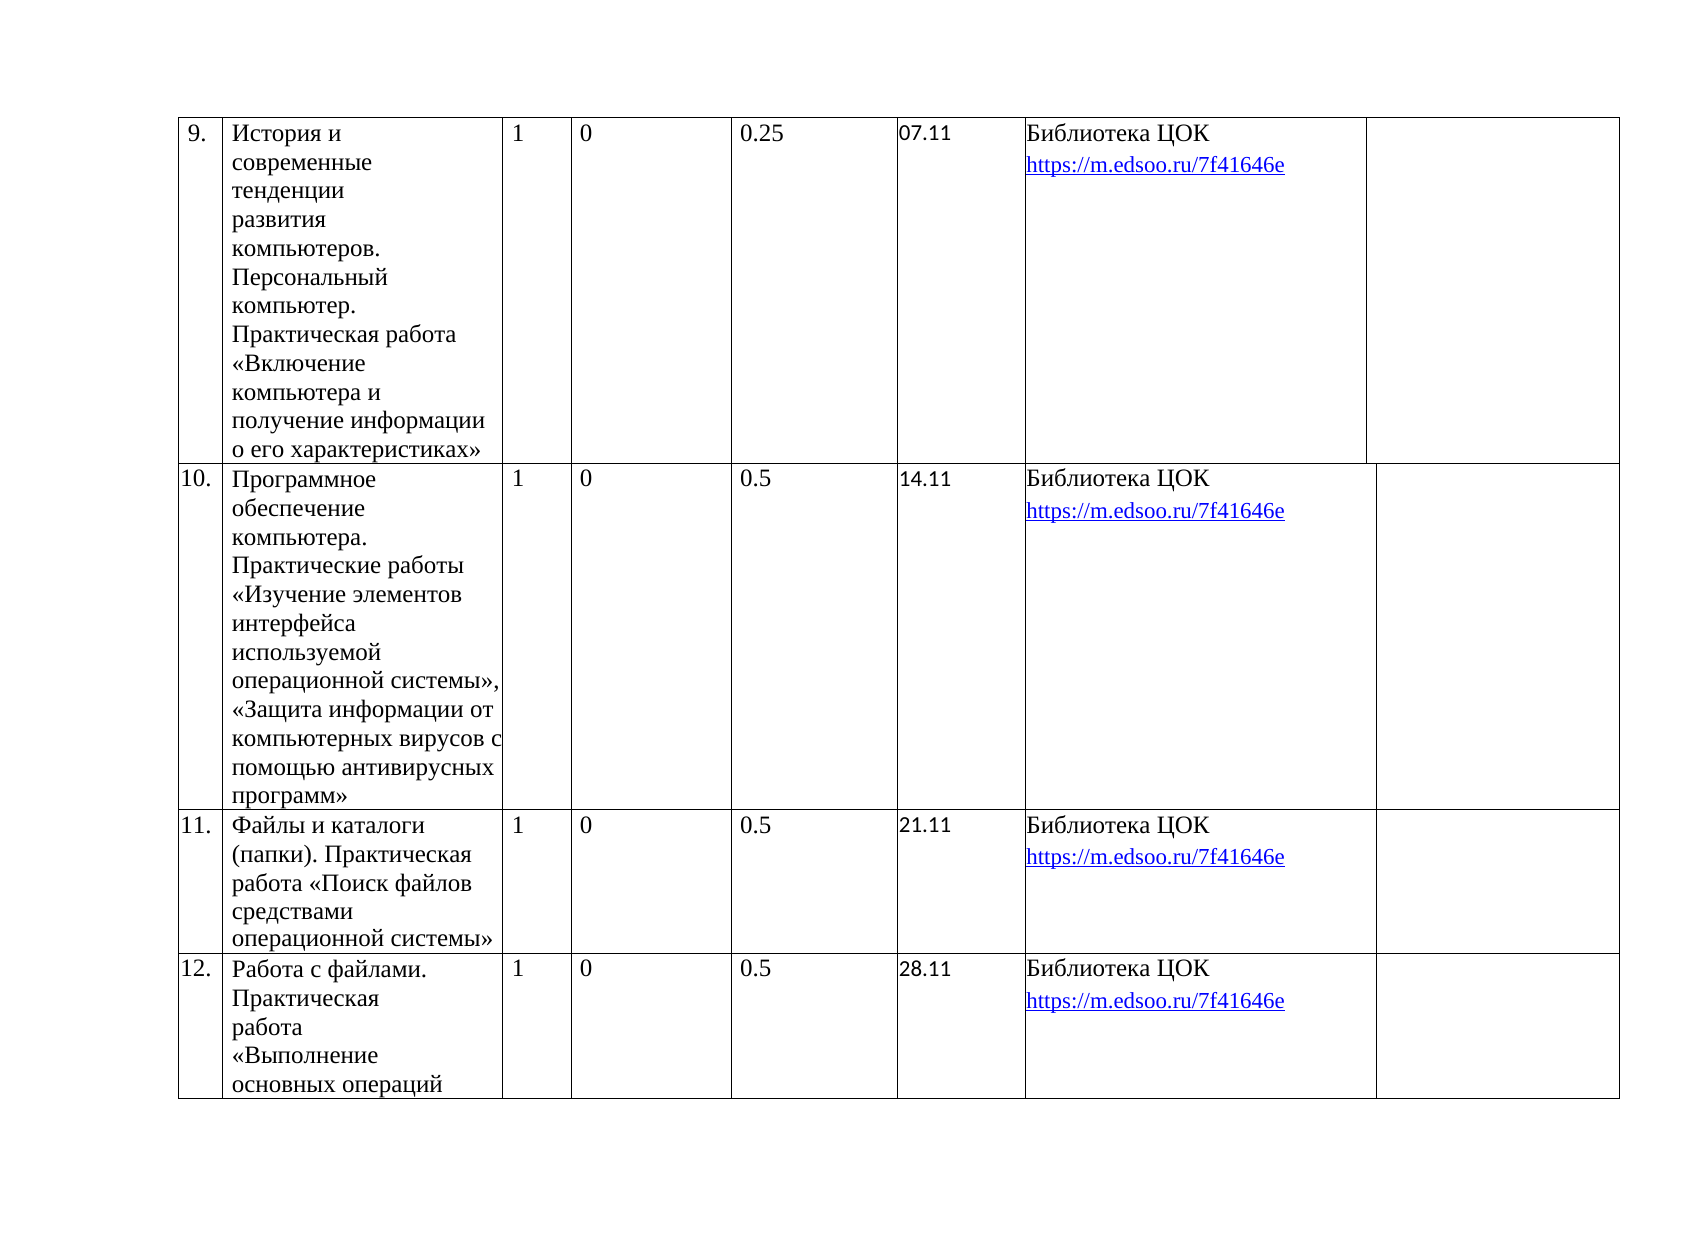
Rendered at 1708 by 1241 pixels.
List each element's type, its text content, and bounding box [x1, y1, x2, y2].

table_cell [1026, 954, 1376, 1098]
table_header 0 [572, 118, 731, 463]
table_header 0.25 [732, 118, 897, 463]
table_cell Файлы и каталоги (папки). Практическая работа «Поиск файлов средствами операционной системы» [223, 810, 502, 953]
table_cell 11. [179, 810, 222, 953]
table_cell 1 [503, 954, 571, 1098]
table_header 1 [503, 118, 571, 463]
table_cell 0.5 [732, 464, 897, 809]
table_cell 12. [179, 954, 222, 1098]
table_cell [1377, 954, 1619, 1098]
table_cell 0.5 [732, 810, 897, 953]
table_header [1367, 118, 1619, 463]
table_cell 0 [572, 464, 731, 809]
table_header 9. [179, 118, 222, 463]
table_header 07.11 [898, 118, 1025, 463]
table_cell 21.11 [898, 810, 1025, 953]
table_cell 28.11 [898, 954, 1025, 1098]
table_cell Программное обеспечение компьютера. Практические работы «Изучение элементов интерфейса используемой операционной системы», «Защита информации от компьютерных вирусов с помощью антивирусных программ» [223, 464, 502, 809]
table_cell 10. [179, 464, 222, 809]
table_header История и современные тенденции развития компьютеров. Персональный компьютер. Практическая работа «Включение компьютера и получение информации о его характеристиках» [223, 118, 502, 463]
table_header Библиотека ЦОК https://m.edsoo.ru/7f41646e [1026, 118, 1366, 463]
table_cell 0 [572, 810, 731, 953]
table_cell [1377, 810, 1619, 953]
table_cell 0.5 [732, 954, 897, 1098]
table_cell 0 [572, 954, 731, 1098]
table_cell Работа с файлами. Практическая работа «Выполнение основных операций [223, 954, 502, 1098]
table_cell 1 [503, 810, 571, 953]
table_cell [1026, 810, 1376, 953]
table_cell 1 [503, 464, 571, 809]
table_cell Библиотека ЦОК https://m.edsoo.ru/7f41646e [1026, 464, 1376, 809]
table_cell [1377, 464, 1619, 809]
table_cell 14.11 [898, 464, 1025, 809]
